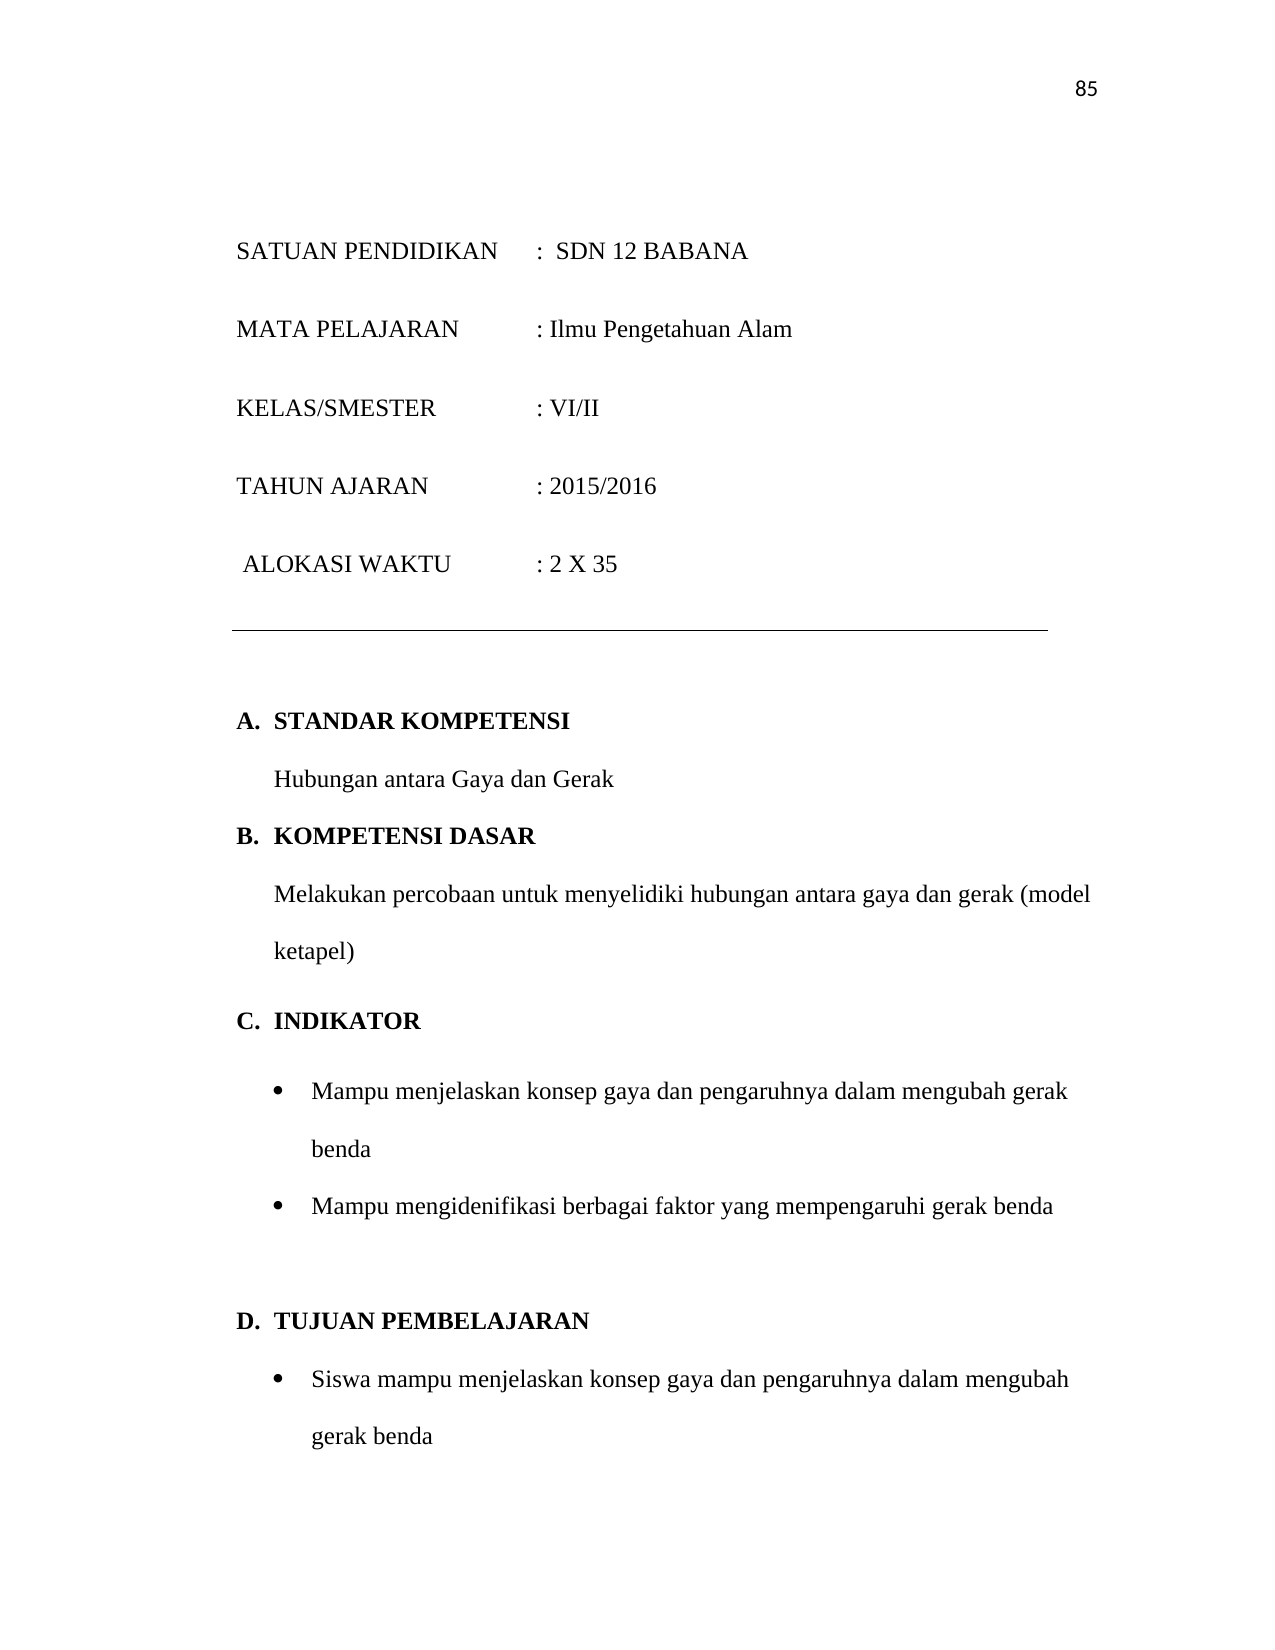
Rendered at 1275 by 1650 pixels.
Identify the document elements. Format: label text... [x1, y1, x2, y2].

text MATA PELAJARAN : Ilmu Pengetahuan Alam [236, 314, 1098, 343]
text SATUAN PENDIDIKAN : SDN 12 BABANA [236, 236, 1098, 265]
text ALOKASI WAKTU : 2 X 35 [236, 549, 1098, 578]
list INDIKATOR [236, 1006, 1098, 1035]
list STANDAR KOMPETENSI [236, 706, 1098, 735]
text KELAS/SMESTER : VI/II [236, 393, 1098, 422]
list KOMPETENSI DASAR [236, 821, 1098, 850]
list Mampu mengidenifikasi berbagai faktor yang mempengaruhi gerak benda [274, 1191, 1098, 1220]
list Melakukan percobaan untuk menyelidiki hubungan antara gaya dan gerak (model ketapel) [274, 879, 1098, 965]
list TUJUAN PEMBELAJARAN [236, 1306, 1098, 1335]
text TAHUN AJARAN : 2015/2016 [236, 471, 1098, 500]
list Siswa mampu menjelaskan konsep gaya dan pengaruhnya dalam mengubah gerak benda [274, 1364, 1098, 1450]
list Mampu menjelaskan konsep gaya dan pengaruhnya dalam mengubah gerak benda [274, 1076, 1098, 1162]
list Hubungan antara Gaya dan Gerak [274, 764, 1098, 792]
